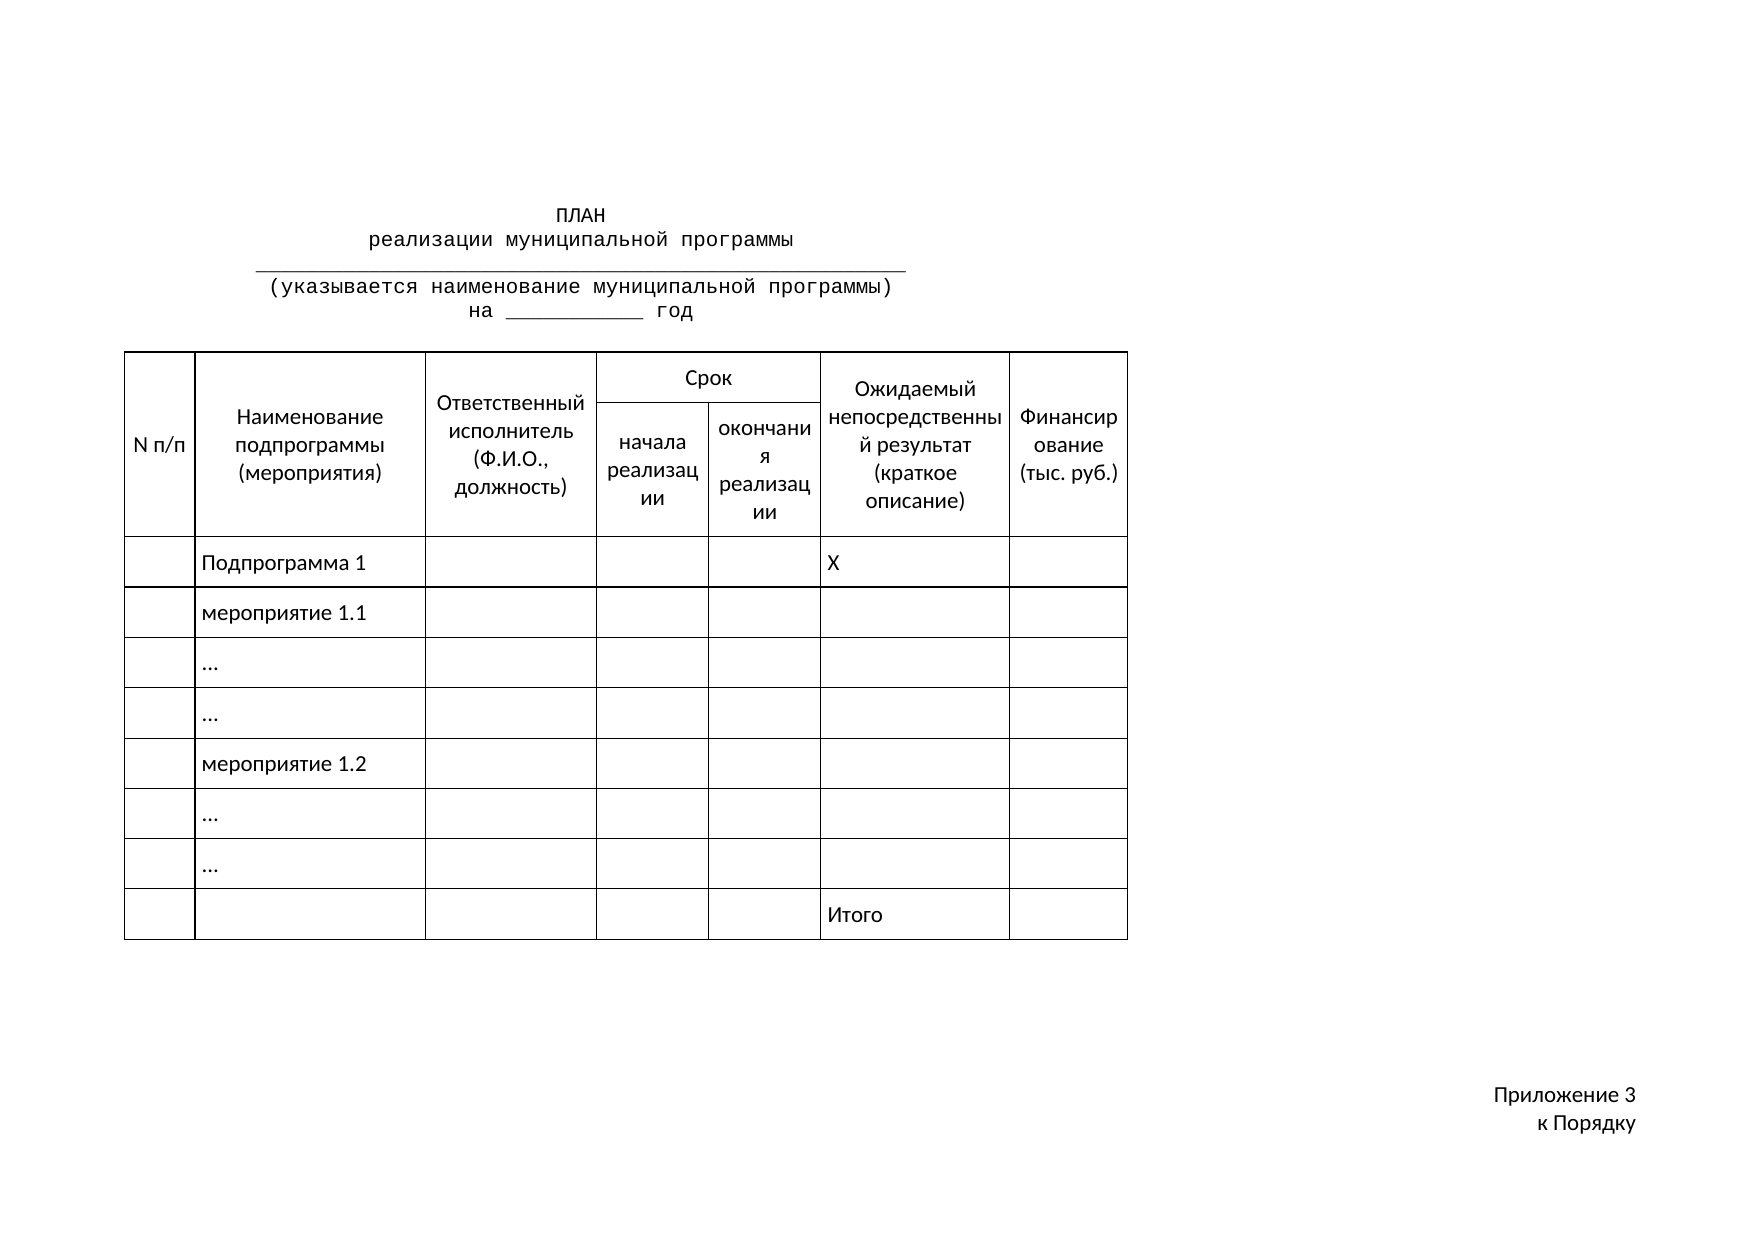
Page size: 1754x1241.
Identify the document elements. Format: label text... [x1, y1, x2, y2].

table_cell мероприятие 1.1 [196, 588, 425, 637]
table_header N п/п [125, 353, 194, 536]
table_cell [125, 688, 194, 737]
table_cell [1010, 889, 1127, 939]
table_cell [426, 537, 596, 586]
table_cell [597, 739, 708, 788]
table_cell [426, 638, 596, 687]
table_cell [709, 789, 820, 838]
table_cell [709, 588, 820, 637]
table_cell [597, 889, 708, 939]
table_cell [426, 889, 596, 939]
table_cell [709, 739, 820, 788]
table_cell [597, 537, 708, 586]
table_cell [709, 839, 820, 888]
table_cell [1010, 688, 1127, 737]
table_cell [426, 839, 596, 888]
table_cell ... [196, 789, 425, 838]
table_cell ... [196, 839, 425, 888]
table_cell начала реализации [597, 403, 708, 536]
table_cell [821, 638, 1009, 687]
text ПЛАН [118, 205, 1636, 229]
text реализации муниципальной программы [118, 229, 1636, 252]
table_cell [426, 789, 596, 838]
text на ___________ год [118, 300, 1636, 323]
table_cell [426, 739, 596, 788]
table_cell [125, 839, 194, 888]
table_cell [597, 588, 708, 637]
table_cell [125, 638, 194, 687]
table_cell [709, 537, 820, 586]
table_header Наименование подпрограммы (мероприятия) [196, 353, 425, 536]
table_cell [597, 839, 708, 888]
table_cell [125, 789, 194, 838]
text (указывается наименование муниципальной программы) [118, 276, 1636, 300]
table_cell [1010, 588, 1127, 637]
table_cell [709, 688, 820, 737]
table_cell [426, 588, 596, 637]
table_cell [1010, 537, 1127, 586]
table_cell [125, 739, 194, 788]
table_cell [426, 688, 596, 737]
text Приложение 3 [118, 1080, 1636, 1108]
table_cell Итого [821, 889, 1009, 939]
table_cell ... [196, 688, 425, 737]
table_cell [709, 889, 820, 939]
table_cell ... [196, 638, 425, 687]
table_cell [597, 688, 708, 737]
table_cell [1010, 839, 1127, 888]
text к Порядку [118, 1108, 1636, 1136]
table_cell [1010, 638, 1127, 687]
table_cell [821, 588, 1009, 637]
table_cell [196, 889, 425, 939]
table_cell [821, 739, 1009, 788]
table_cell [125, 889, 194, 939]
table_header Ответственный исполнитель (Ф.И.О., должность) [426, 353, 596, 536]
table_cell X [821, 537, 1009, 586]
table_cell [125, 537, 194, 586]
table_cell [821, 839, 1009, 888]
table_cell [821, 789, 1009, 838]
table_header Ожидаемый непосредственный результат (краткое описание) [821, 353, 1009, 536]
table_cell Подпрограмма 1 [196, 537, 425, 586]
table_cell окончания реализации [709, 403, 820, 536]
table_cell [1010, 789, 1127, 838]
table_cell мероприятие 1.2 [196, 739, 425, 788]
table_cell [597, 638, 708, 687]
table_cell [597, 789, 708, 838]
table_cell [125, 588, 194, 637]
table_header Срок [597, 353, 820, 402]
table_cell [821, 688, 1009, 737]
table_cell [1010, 739, 1127, 788]
text ____________________________________________________ [118, 252, 1636, 276]
table_header Финансирование (тыс. руб.) [1010, 353, 1127, 536]
table_cell [709, 638, 820, 687]
